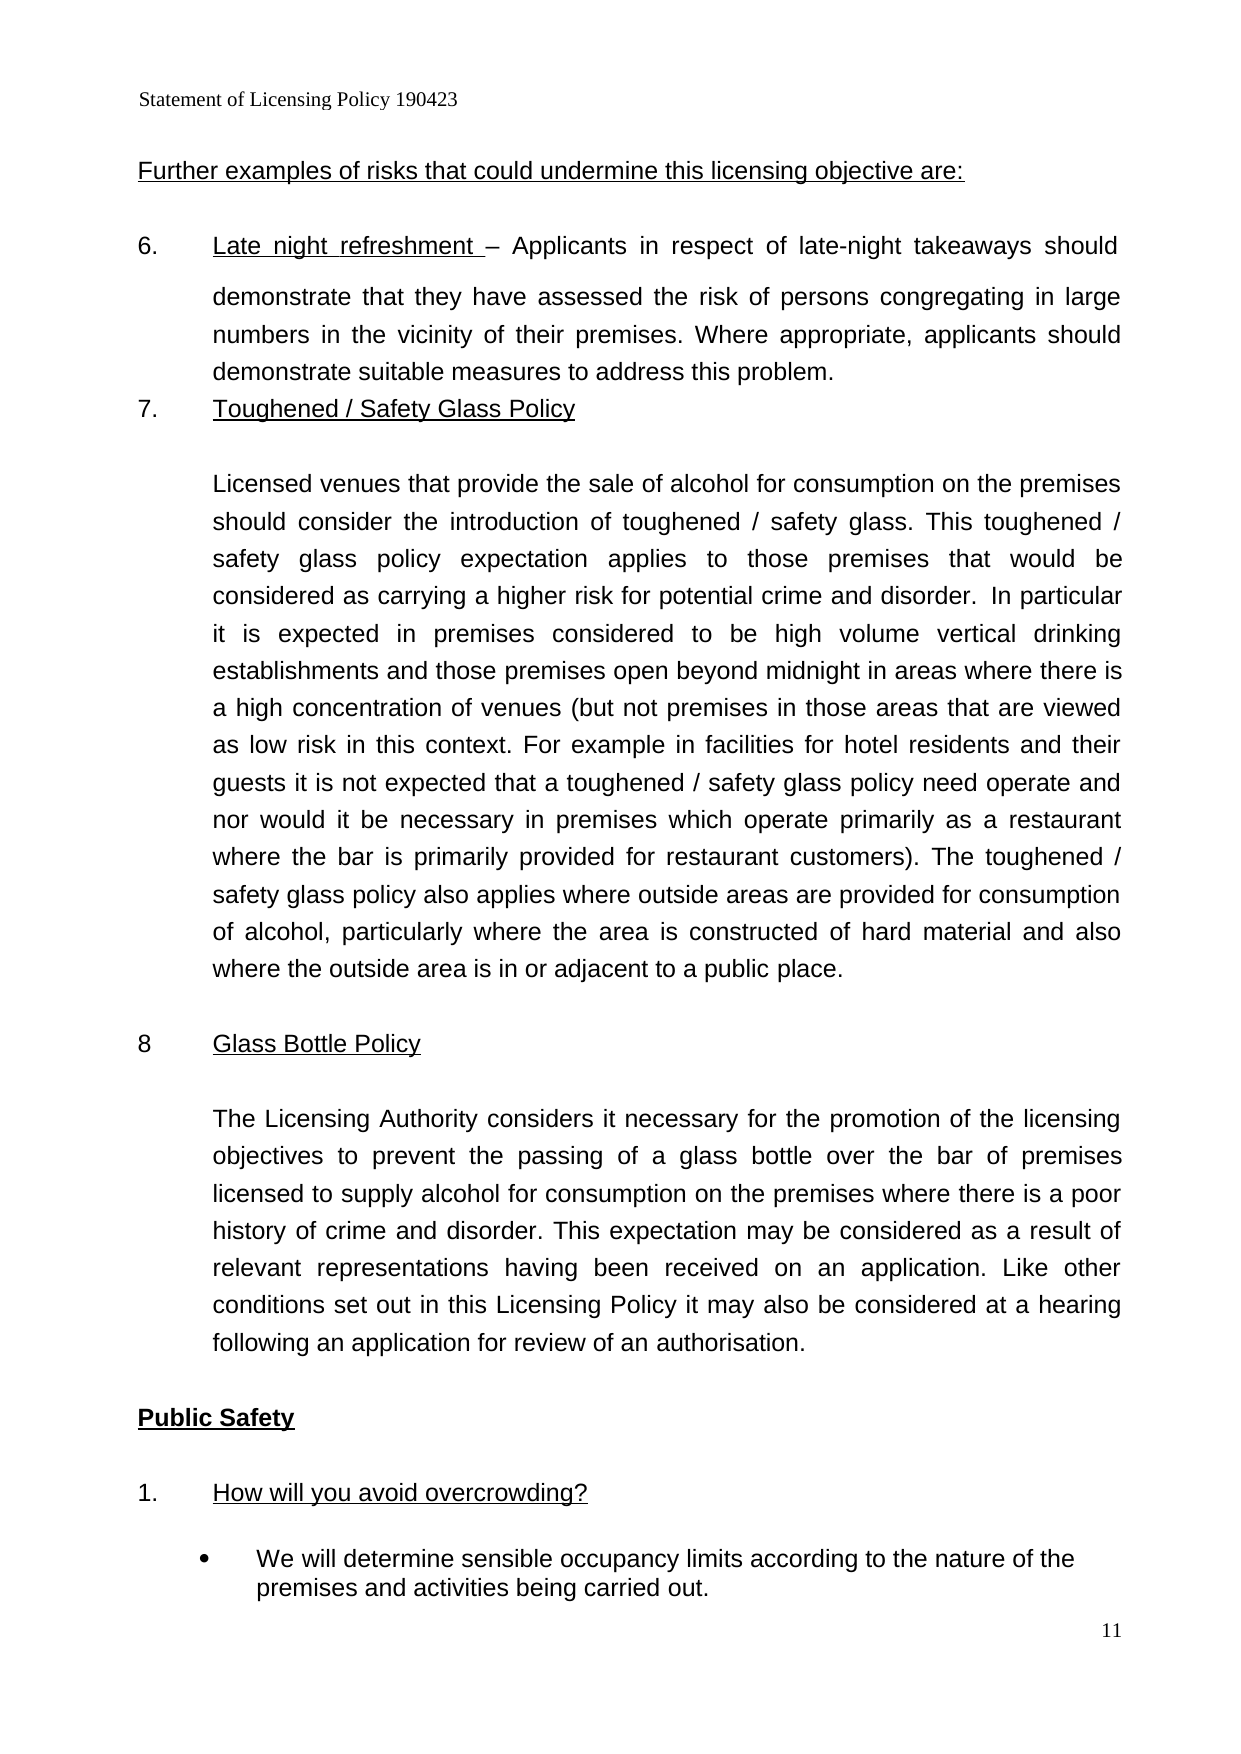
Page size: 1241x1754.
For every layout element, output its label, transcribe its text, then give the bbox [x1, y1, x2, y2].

text Licensed venues that provide the sale of alcohol for consumption on the premises should consider the introduction of toughened / safety glass. This toughened / safety glass policy expectation applies to those premises that would be considered as carrying a higher risk for potential crime and disorder. In particular it is expected in premises considered to be high volume vertical drinking establishments and those premises open beyond midnight in areas where there is a high concentration of venues (but not premises in those areas that are viewed as low risk in this context. For example in facilities for hotel residents and their guests it is not expected that a toughened / safety glass policy need operate and nor would it be necessary in premises which operate primarily as a restaurant where the bar is primarily provided for restaurant customers). The toughened / safety glass policy also applies where outside areas are provided for consumption of alcohol, particularly where the area is constructed of hard material and also where the outside area is in or adjacent to a public place. [212, 469, 1123, 983]
text Further examples of risks that could undermine this licensing objective are: [137, 156, 1134, 185]
text The Licensing Authority considers it necessary for the promotion of the licensing objectives to prevent the passing of a glass bottle over the bar of premises licensed to supply alcohol for consumption on the premises where there is a poor history of crime and disorder. This expectation may be considered as a result of relevant representations having been received on an application. Like other conditions set out in this Licensing Policy it may also be considered at a hearing following an application for review of an authorisation. [212, 1104, 1123, 1357]
list Late night refreshment – Applicants in respect of late-night takeaways should [137, 231, 1134, 260]
subtitle Public Safety [137, 1403, 1134, 1432]
list How will you avoid overcrowding? [137, 1478, 1134, 1506]
list We will determine sensible occupancy limits according to the nature of the premises and activities being carried out. [200, 1544, 1122, 1602]
text 8 Glass Bottle Policy [137, 1029, 1134, 1058]
list Toughened / Safety Glass Policy [137, 394, 1134, 423]
text demonstrate that they have assessed the risk of persons congregating in large numbers in the vicinity of their premises. Where appropriate, applicants should demonstrate suitable measures to address this problem. [212, 282, 1122, 386]
